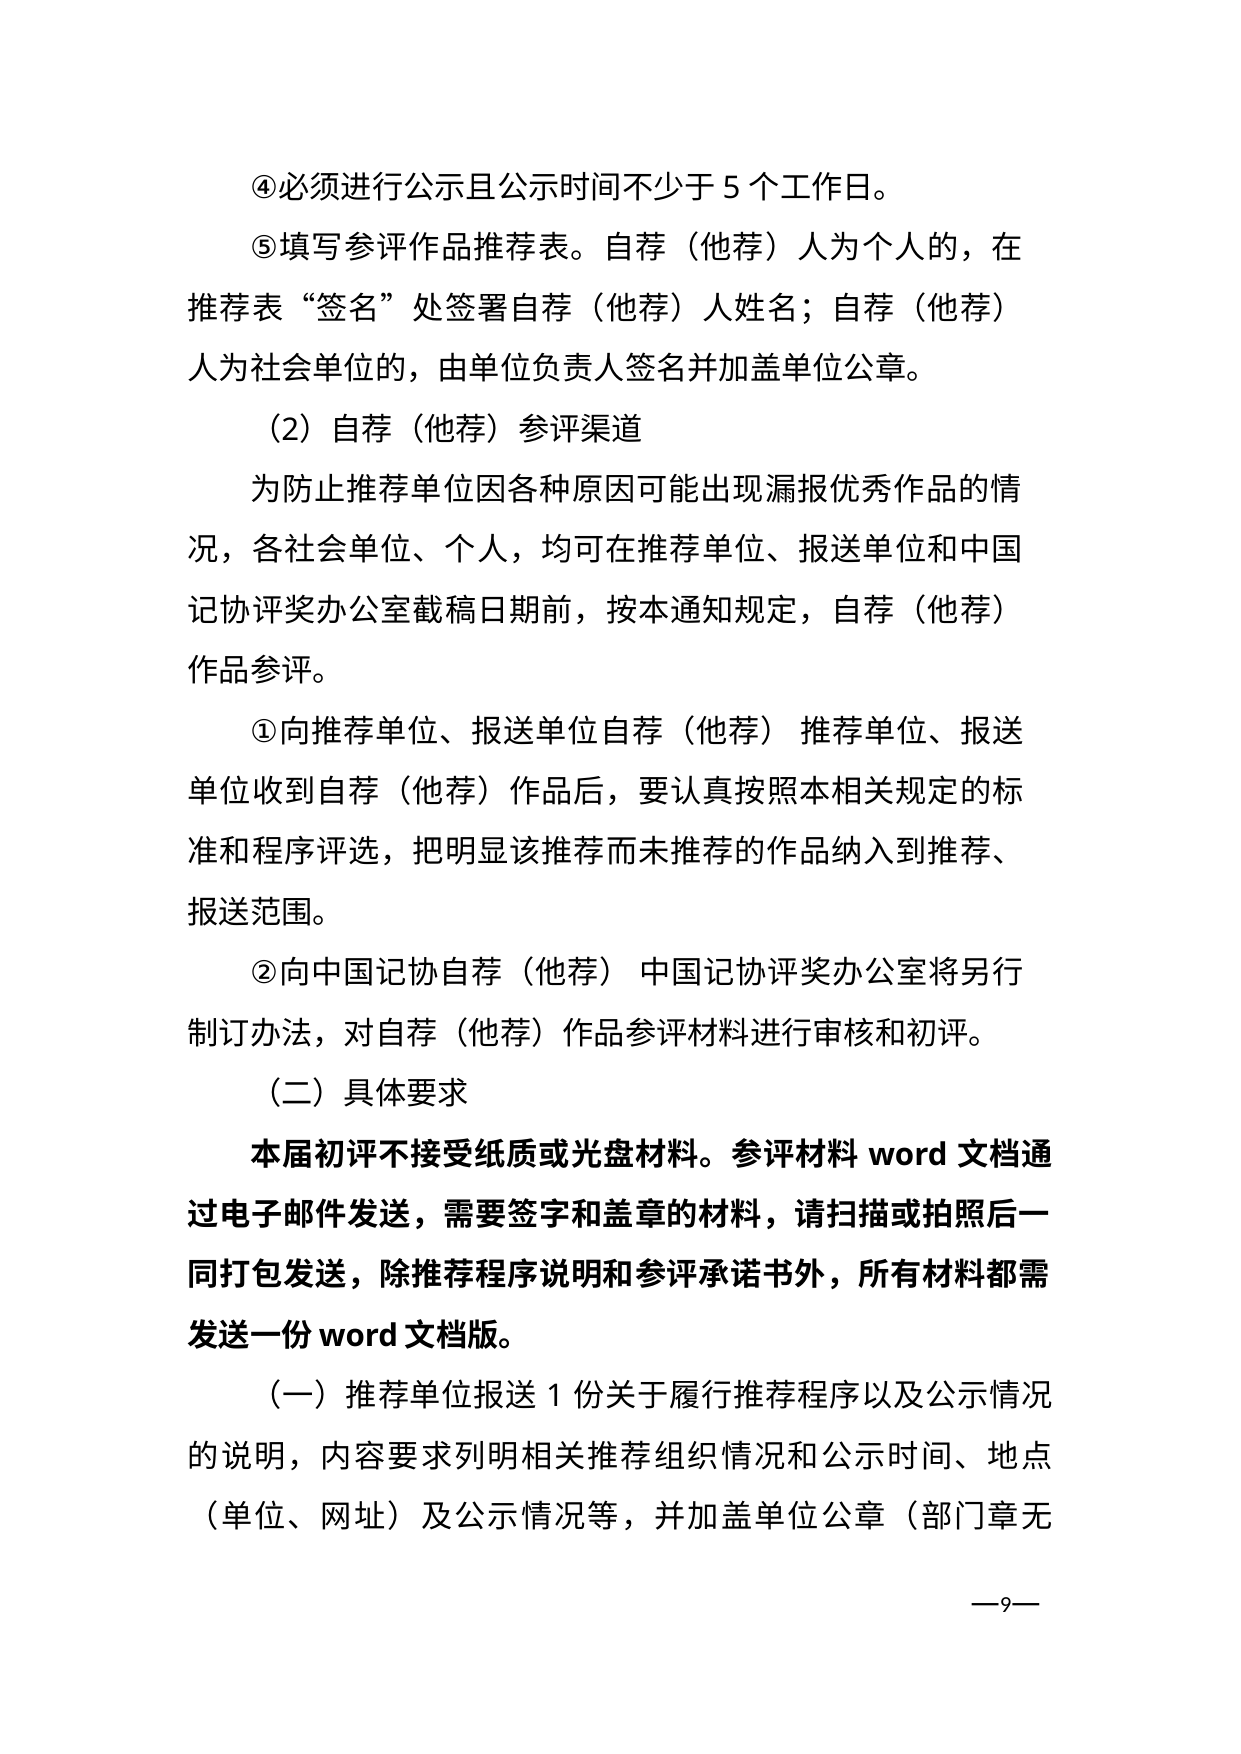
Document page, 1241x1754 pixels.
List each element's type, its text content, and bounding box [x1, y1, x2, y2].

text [187, 1358, 1053, 1539]
text （2）自荐（他荐）参评渠道 [187, 392, 1024, 452]
text ①向推荐单位、报送单位自荐（他荐） 推荐单位、报送单位收到自荐（他荐）作品后，要认真按照本相关规定的标准和程序评选，把明显该推荐而未推荐的作品纳入到推荐、报送范围。 [187, 694, 1024, 935]
text ⑤填写参评作品推荐表。自荐（他荐）人为个人的，在推荐表“签名”处签署自荐（他荐）人姓名；自荐（他荐）人为社会单位的，由单位负责人签名并加盖单位公章。 [187, 210, 1024, 392]
text ④必须进行公示且公示时间不少于 5 个工作日。 [187, 150, 1024, 210]
text 为防止推荐单位因各种原因可能出现漏报优秀作品的情况，各社会单位、个人，均可在推荐单位、报送单位和中国记协评奖办公室截稿日期前，按本通知规定，自荐（他荐）作品参评。 [187, 452, 1024, 694]
text （二）具体要求 [187, 1056, 1053, 1117]
text 本届初评不接受纸质或光盘材料。参评材料 word 文档通过电子邮件发送，需要签字和盖章的材料，请扫描或拍照后一同打包发送，除推荐程序说明和参评承诺书外，所有材料都需发送一份word文档版。 [187, 1117, 1053, 1358]
text ②向中国记协自荐（他荐） 中国记协评奖办公室将另行制订办法，对自荐（他荐）作品参评材料进行审核和初评。 [187, 935, 1024, 1056]
